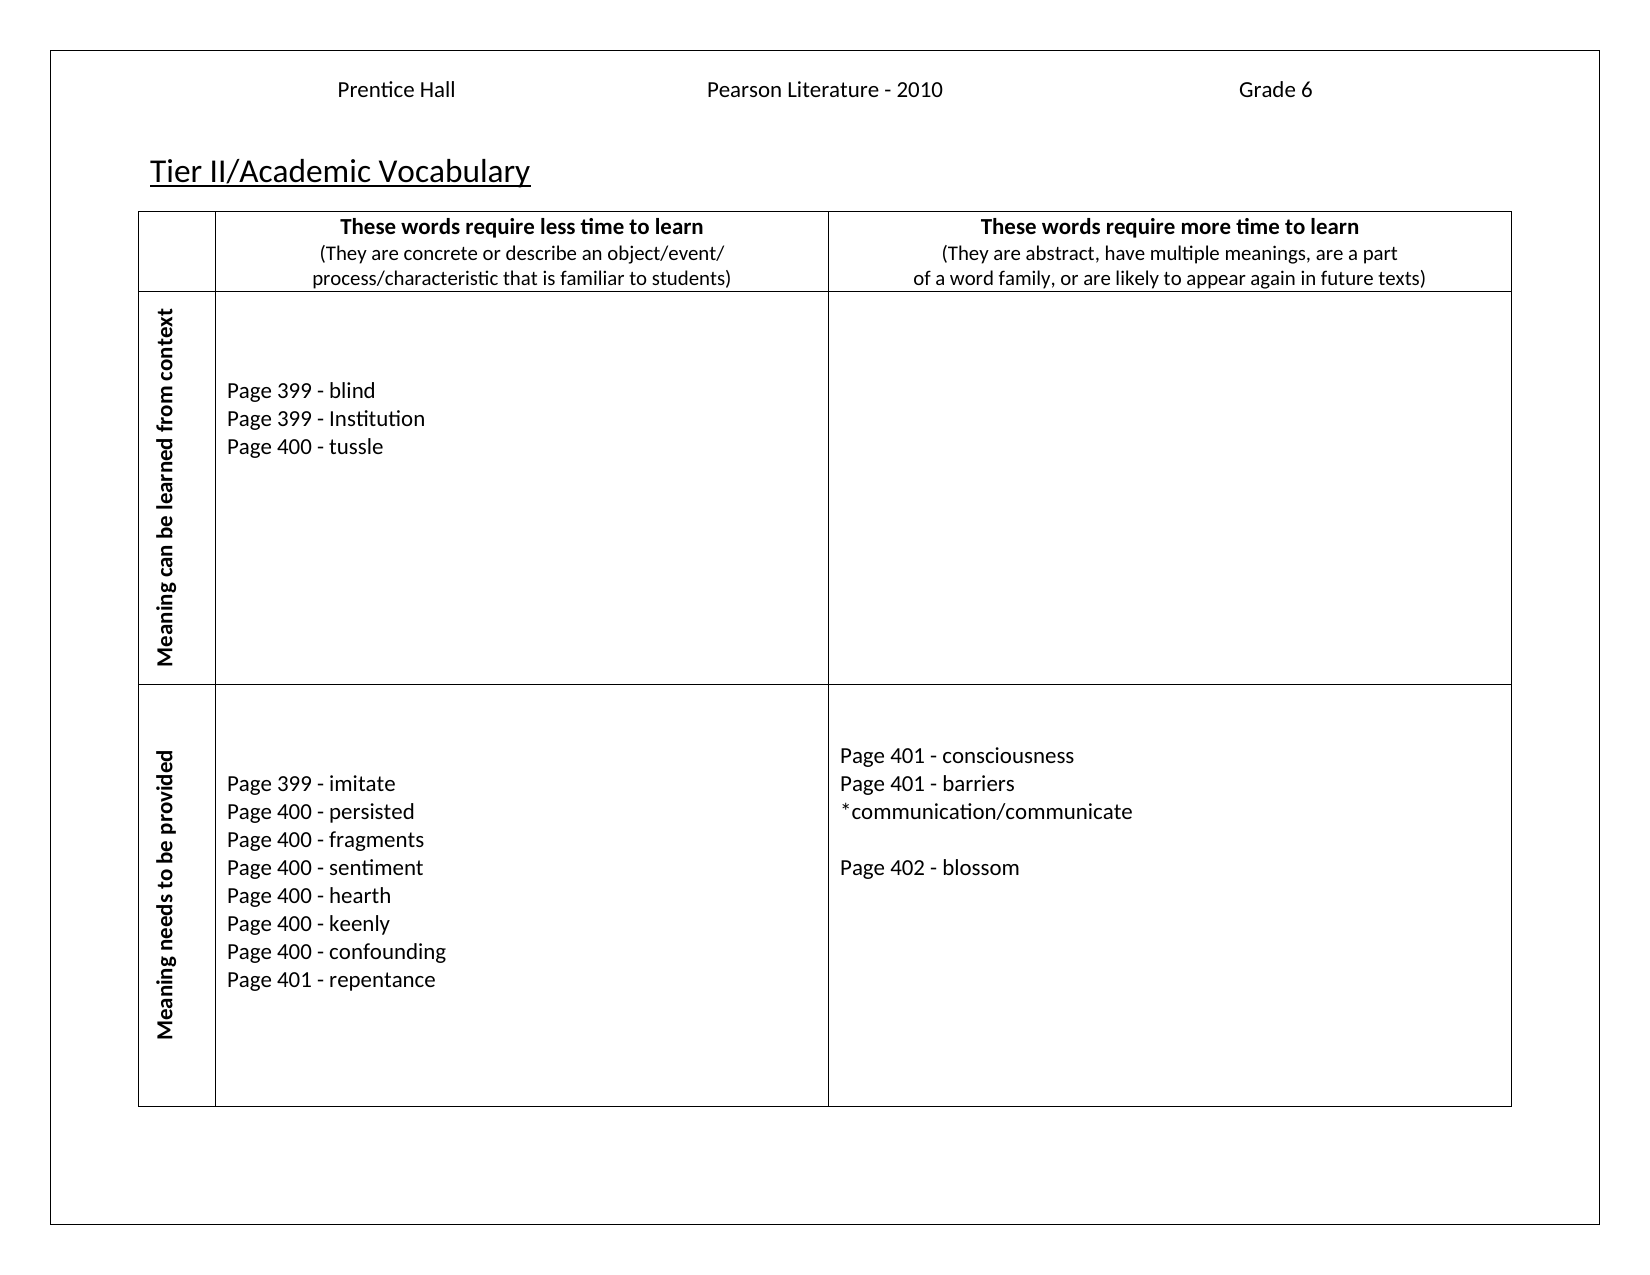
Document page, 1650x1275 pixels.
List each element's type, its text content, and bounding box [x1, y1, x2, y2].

table_header [139, 212, 215, 291]
table_cell Page 399 - imitate Page 400 - persisted Page 400 - fragments Page 400 - sentiment Page 400 - hearth Page 400 - keenly Page 400 - confounding Page 401 - repentance [216, 685, 828, 1106]
table_header These words require more time to learn (They are abstract, have multiple meanings, are a part of a word family, or are likely to appear again in future texts) [829, 212, 1511, 291]
table_cell Page 401 - consciousness Page 401 - barriers *communication/communicate Page 402 - blossom [829, 685, 1511, 1106]
table_cell [829, 292, 1511, 684]
table_cell Meaning can be learned from context [139, 292, 215, 684]
table_header These words require less time to learn (They are concrete or describe an object/event/ process/characteristic that is familiar to students) [216, 212, 828, 291]
table_cell Meaning needs to be provided [139, 685, 215, 1106]
text Tier II/Academic Vocabulary [150, 150, 1500, 191]
table_cell Page 399 - blind Page 399 - Institution Page 400 - tussle [216, 292, 828, 684]
